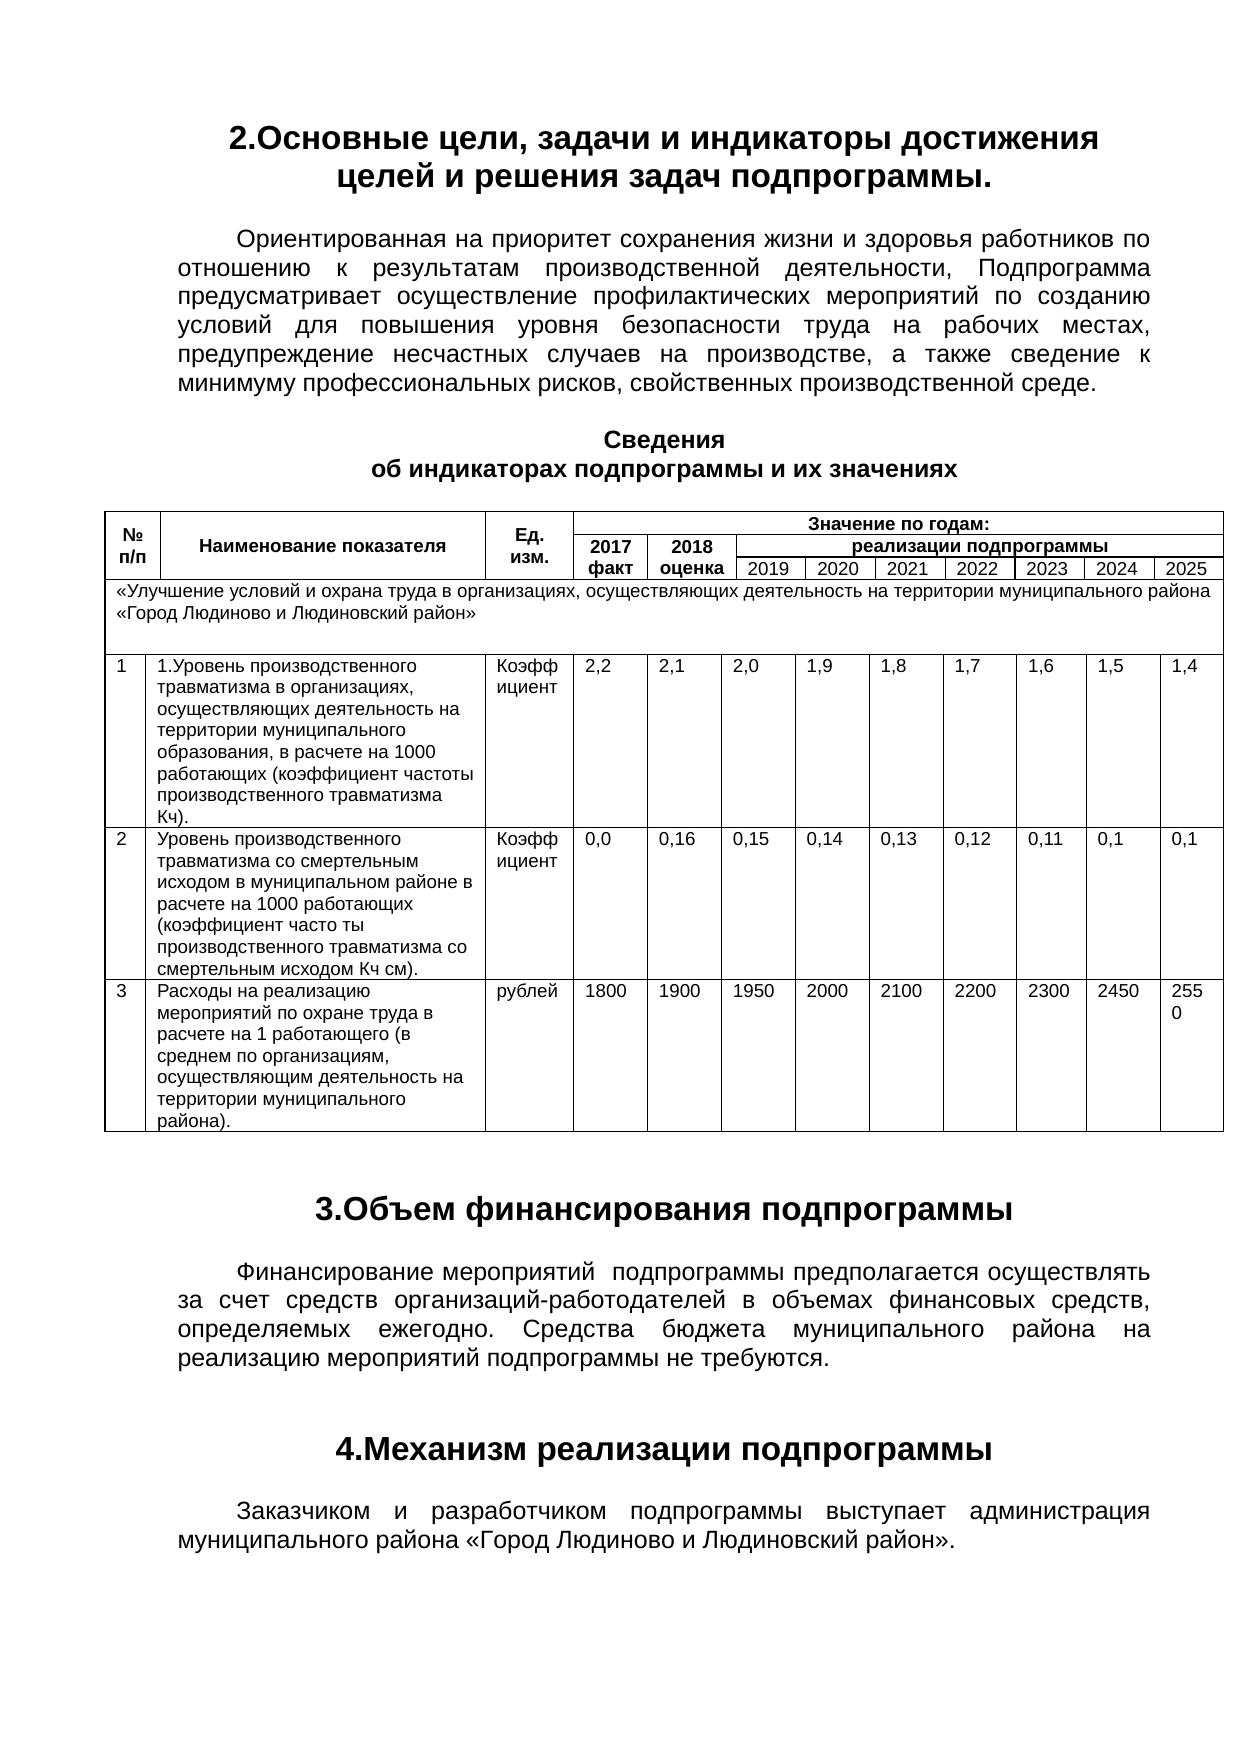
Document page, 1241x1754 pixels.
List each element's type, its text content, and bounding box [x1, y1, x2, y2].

table_cell 0,15 [722, 828, 795, 979]
text об индикаторах подпрограммы и их значениях [177, 454, 1152, 482]
table_cell 2300 [1017, 980, 1086, 1131]
table_cell 1,8 [870, 655, 943, 827]
table_cell 2100 [870, 980, 943, 1131]
table_cell 2017 факт [574, 535, 647, 579]
table_cell 2022 [946, 558, 1014, 579]
table_cell 2024 [1085, 558, 1154, 579]
table_cell 0,0 [574, 828, 647, 979]
table_cell Расходы на реализацию мероприятий по охране труда в расчете на 1 работающего (в среднем по организациям, осуществляющим деятельность на территории муниципального района). [146, 980, 485, 1131]
table_cell Коэффициент [486, 655, 573, 827]
list 3.Объем финансирования подпрограммы [177, 1189, 1152, 1228]
table_cell 1,4 [1161, 655, 1223, 827]
table_cell рублей [486, 980, 573, 1131]
table_cell 0,1 [1161, 828, 1223, 979]
table_cell 0,13 [870, 828, 943, 979]
table_cell Уровень производственного травматизма со смертельным исходом в муниципальном районе в расчете на 1000 работающих (коэффициент часто ты производственного травматизма со смертельным исходом Кч см). [146, 828, 485, 979]
table_cell 2019 [737, 558, 805, 579]
table_cell 2,0 [722, 655, 795, 827]
table_cell 2020 [806, 558, 875, 579]
table_header Значение по годам: [574, 512, 1223, 534]
table_cell 3 [106, 980, 145, 1131]
list 2.Основные цели, задачи и индикаторы достижения целей и решения задач подпрограммы. [177, 118, 1152, 195]
table_cell 1,5 [1087, 655, 1160, 827]
table_header № п/п [106, 512, 160, 579]
table_cell 0,12 [944, 828, 1016, 979]
table_cell 0,11 [1017, 828, 1086, 979]
table_cell 2021 [876, 558, 945, 579]
table_cell «Улучшение условий и охрана труда в организациях, осуществляющих деятельность на территории муниципального района «Город Людиново и Людиновский район» [106, 580, 1223, 653]
table_cell 2,2 [574, 655, 647, 827]
text 4.Механизм реализации подпрограммы [177, 1429, 1152, 1468]
table_cell 2025 [1155, 558, 1223, 579]
table_cell 2550 [1161, 980, 1223, 1131]
table_cell 2 [106, 828, 145, 979]
table_header Наименование показателя [161, 512, 485, 579]
table_cell 0,16 [648, 828, 721, 979]
table_cell 2,1 [648, 655, 721, 827]
table_cell 1,6 [1017, 655, 1086, 827]
text Заказчиком и разработчиком подпрограммы выступает администрация муниципального района «Город Людиново и Людиновский район». [177, 1496, 1152, 1554]
table_cell 2018 оценка [648, 535, 736, 579]
table_cell 1 [106, 655, 145, 827]
table_cell 0,14 [796, 828, 869, 979]
table_cell 2450 [1087, 980, 1160, 1131]
table_cell 1,9 [796, 655, 869, 827]
table_cell 1950 [722, 980, 795, 1131]
table_cell реализации подпрограммы [737, 535, 1223, 556]
table_cell 2023 [1016, 558, 1084, 579]
text Ориентированная на приоритет сохранения жизни и здоровья работников по отношению к результатам производственной деятельности, Подпрограмма предусматривает осуществление профилактических мероприятий по созданию условий для повышения уровня безопасности труда на рабочих местах, предупреждение несчастных случаев на производстве, а также сведение к минимуму профессиональных рисков, свойственных производственной среде. [177, 224, 1152, 396]
table_cell 1900 [648, 980, 721, 1131]
table_cell 1,7 [944, 655, 1016, 827]
table_cell Коэффициент [486, 828, 573, 979]
table_cell 0,1 [1087, 828, 1160, 979]
table_cell 1800 [574, 980, 647, 1131]
table_header Ед. изм. [486, 512, 573, 579]
text Сведения [177, 425, 1152, 454]
table_cell 2000 [796, 980, 869, 1131]
table_cell 2200 [944, 980, 1016, 1131]
table_cell 1.Уровень производственного травматизма в организациях, осуществляющих деятельность на территории муниципального образования, в расчете на 1000 работающих (коэффициент частоты производственного травматизма Кч). [146, 655, 485, 827]
text Финансирование мероприятий подпрограммы предполагается осуществлять за счет средств организаций-работодателей в объемах финансовых средств, определяемых ежегодно. Средства бюджета муниципального района на реализацию мероприятий подпрограммы не требуются. [177, 1257, 1152, 1372]
